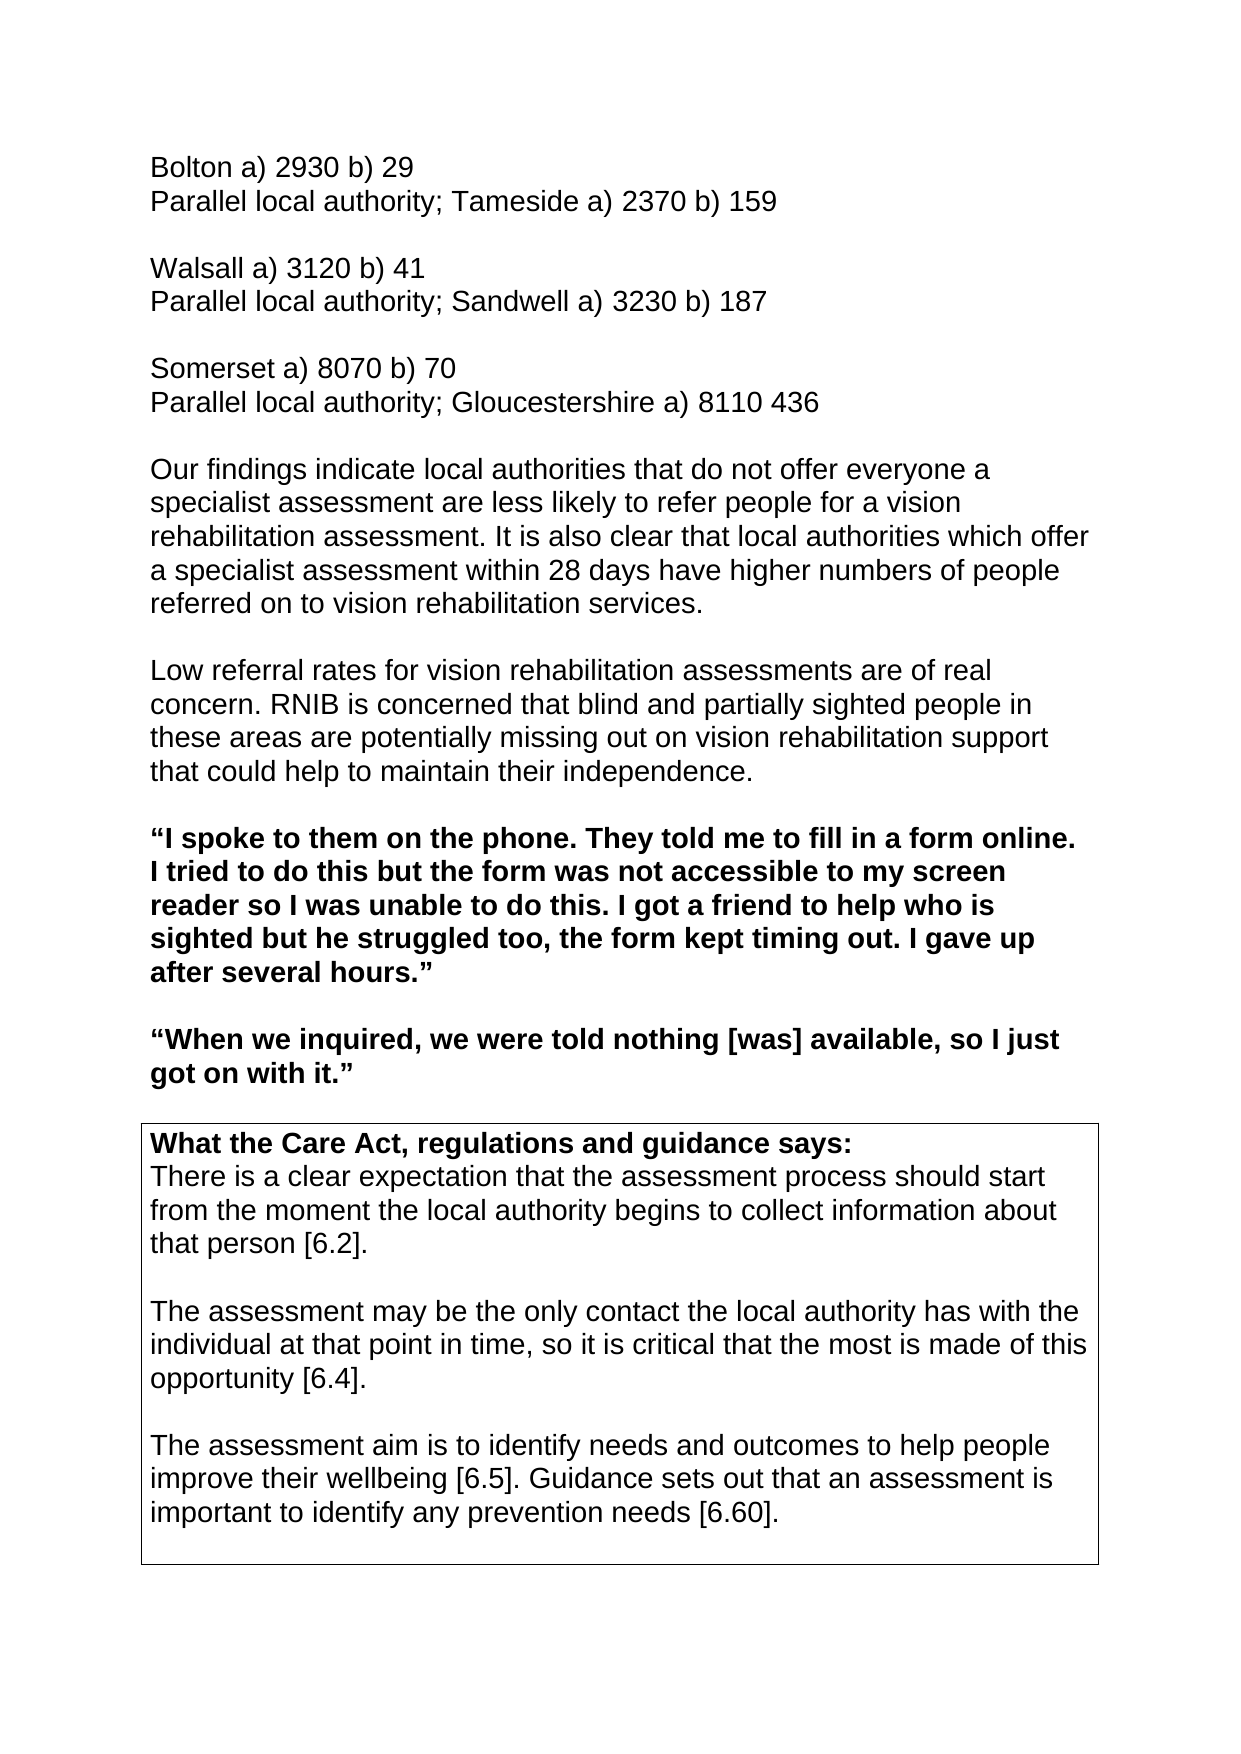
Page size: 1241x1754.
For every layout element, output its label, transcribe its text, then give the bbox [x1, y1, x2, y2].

text Parallel local authority; Tameside a) 2370 b) 159 [150, 183, 1090, 217]
text Bolton a) 2930 b) 29 [150, 150, 1090, 183]
text “I spoke to them on the phone. They told me to fill in a form online. [150, 821, 1090, 854]
text There is a clear expectation that the assessment process should start from the moment the local authority begins to collect information about that person [6.2]. [150, 1159, 1090, 1260]
text Somerset a) 8070 b) 70 [150, 351, 1090, 385]
text Parallel local authority; Sandwell a) 3230 b) 187 [150, 284, 1090, 318]
text The assessment aim is to identify needs and outcomes to help people improve their wellbeing [6.5]. Guidance sets out that an assessment is important to identify any prevention needs [6.60]. [150, 1428, 1090, 1528]
text Parallel local authority; Gloucestershire a) 8110 436 [150, 385, 1090, 418]
text The assessment may be the only contact the local authority has with the individual at that point in time, so it is critical that the most is made of this opportunity [6.4]. [150, 1293, 1090, 1394]
text Our findings indicate local authorities that do not offer everyone a specialist assessment are less likely to refer people for a vision rehabilitation assessment. It is also clear that local authorities which offer a specialist assessment within 28 days have higher numbers of people referred on to vision rehabilitation services. [150, 452, 1090, 619]
text “When we inquired, we were told nothing [was] available, so I just got on with it.” [150, 1022, 1090, 1089]
text Walsall a) 3120 b) 41 [150, 251, 1090, 284]
subtitle What the Care Act, regulations and guidance says: [142, 1124, 1098, 1159]
text I tried to do this but the form was not accessible to my screen reader so I was unable to do this. I got a friend to help who is sighted but he struggled too, the form kept timing out. I gave up after several hours.” [150, 854, 1090, 988]
text Low referral rates for vision rehabilitation assessments are of real concern. RNIB is concerned that blind and partially sighted people in these areas are potentially missing out on vision rehabilitation support that could help to maintain their independence. [150, 653, 1090, 787]
